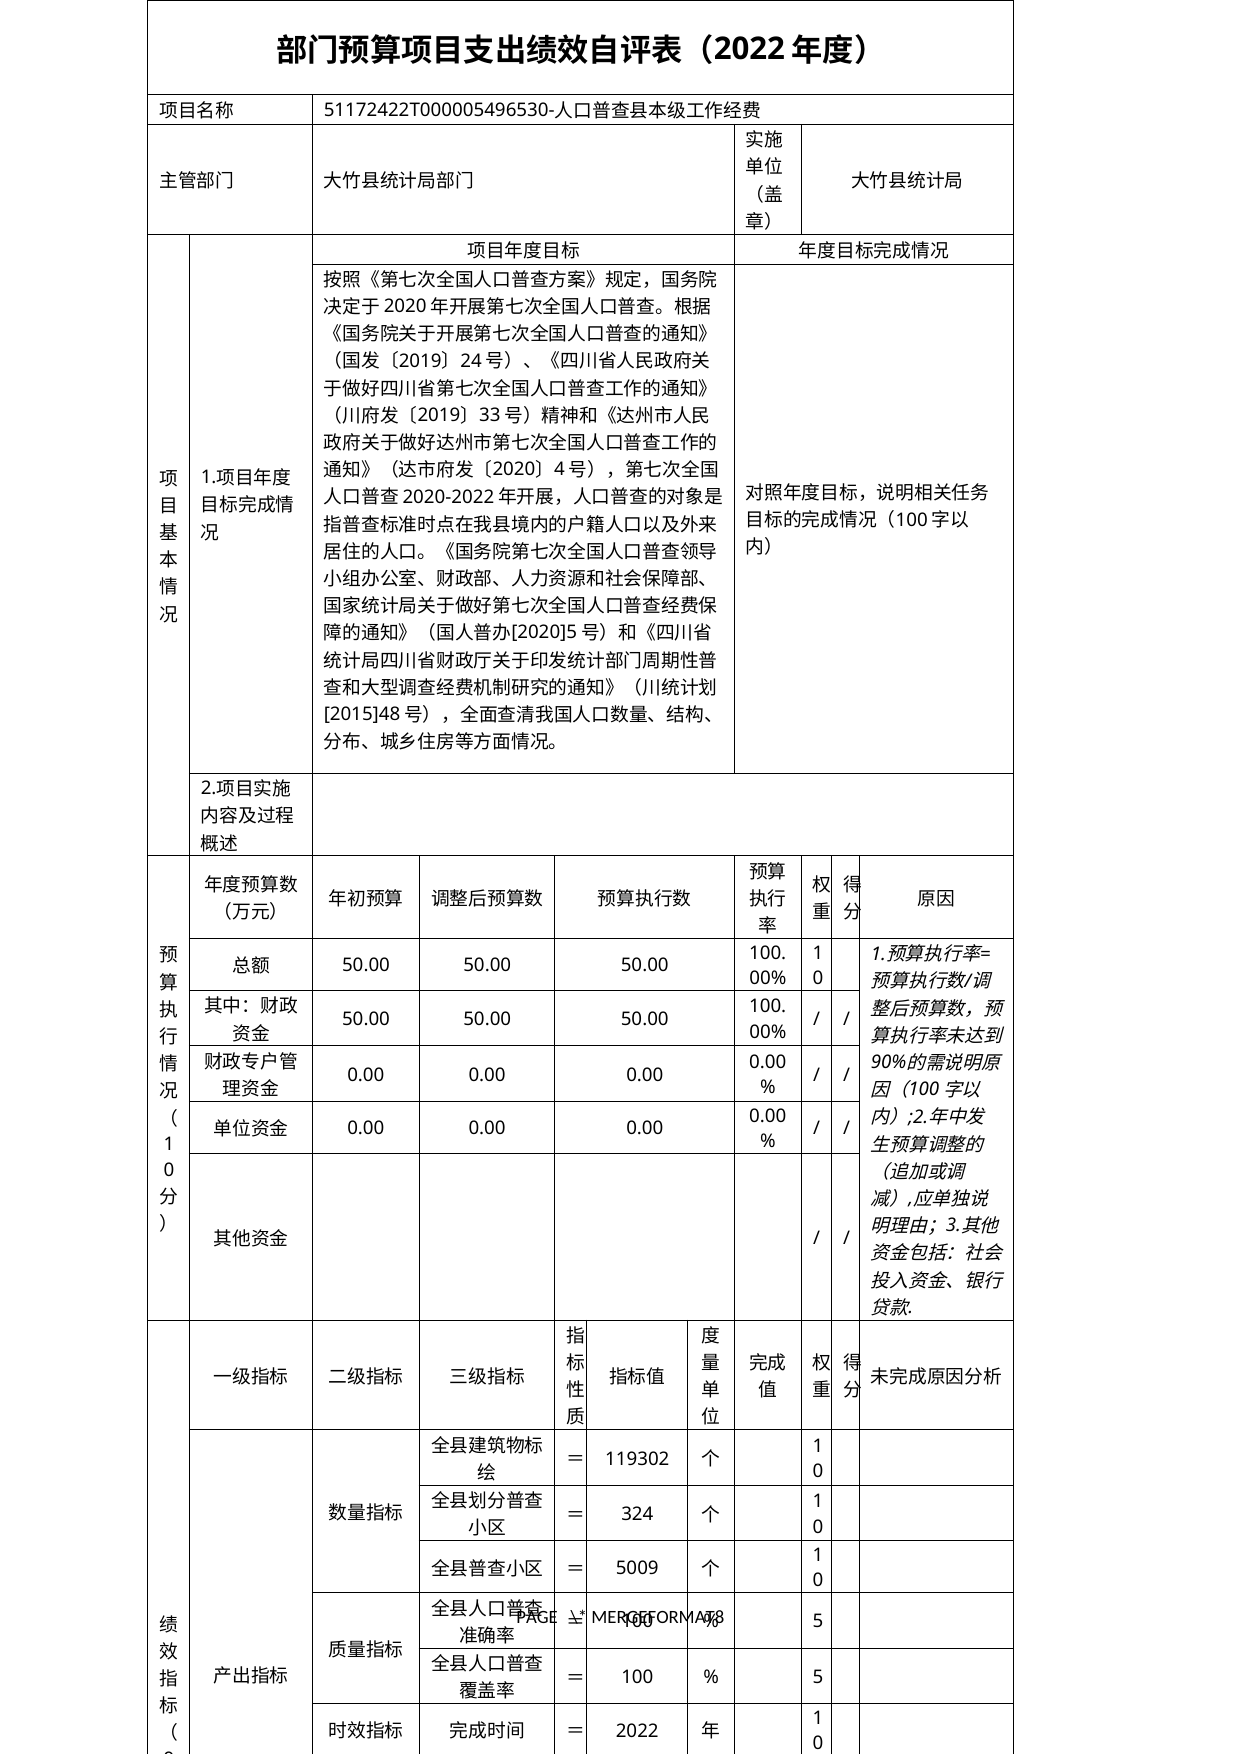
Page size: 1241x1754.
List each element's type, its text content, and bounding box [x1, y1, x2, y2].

table_cell 得分 [832, 856, 859, 938]
table_cell [832, 1704, 859, 1754]
table_cell 100.00% [735, 939, 801, 990]
table_cell [313, 774, 1013, 855]
table_cell 时效指标 [313, 1704, 419, 1754]
table_cell ＝ [555, 1541, 586, 1592]
table_cell 未完成原因分析 [860, 1321, 1013, 1429]
table_cell [860, 1430, 1013, 1485]
table_cell 度量单位 [688, 1321, 734, 1429]
table_cell 全县划分普查小区 [420, 1486, 554, 1540]
table_cell [860, 1593, 1013, 1648]
table_cell 预算执行情况（10分） [148, 856, 189, 1319]
table_cell 二级指标 [313, 1321, 419, 1429]
table_cell 5 [802, 1649, 831, 1703]
table_cell ＝ [555, 1593, 586, 1648]
table_cell ＝ [555, 1486, 586, 1540]
table_cell 对照年度目标，说明相关任务目标的完成情况（100字以内） [735, 265, 1013, 773]
table_cell 指标值 [587, 1321, 687, 1429]
table_cell 全县建筑物标绘 [420, 1430, 554, 1485]
table_cell 原因 [860, 856, 1013, 938]
table_cell 其他资金 [190, 1154, 312, 1319]
table_cell 10 [802, 939, 831, 990]
table_cell 0.00% [735, 1046, 801, 1101]
table_cell / [832, 1046, 859, 1101]
table_cell [832, 1486, 859, 1540]
table_cell 数量指标 [313, 1430, 419, 1592]
table_cell 预算执行率 [735, 856, 801, 938]
table_cell 51172422T000005496530-人口普查县本级工作经费 [313, 95, 1013, 124]
table_cell 0.00 [555, 1102, 734, 1153]
table_cell [735, 1430, 801, 1485]
table_cell 10 [802, 1430, 831, 1485]
table_cell 得分 [832, 1321, 859, 1429]
table_cell [313, 1154, 419, 1319]
table_cell / [802, 1046, 831, 1101]
table_cell ＝ [555, 1649, 586, 1703]
table_cell 50.00 [555, 991, 734, 1045]
table_cell [860, 1541, 1013, 1592]
table_cell 其中：财政资金 [190, 991, 312, 1045]
table_cell 50.00 [555, 939, 734, 990]
table_cell 个 [688, 1541, 734, 1592]
table_cell 年度目标完成情况 [735, 235, 1013, 263]
table_cell 财政专户管理资金 [190, 1046, 312, 1101]
table_cell 按照《第七次全国人口普查方案》规定，国务院决定于2020年开展第七次全国人口普查。根据《国务院关于开展第七次全国人口普查的通知》（国发〔2019〕24号）、《四川省人民政府关于做好四川省第七次全国人口普查工作的通知》（川府发〔2019〕33号）精神和《达州市人民政府关于做好达州市第七次全国人口普查工作的通知》（达市府发〔2020〕4号），第七次全国人口普查2020-2022年开展，人口普查的对象是指普查标准时点在我县境内的户籍人口以及外来居住的人口。《国务院第七次全国人口普查领导小组办公室、财政部、人力资源和社会保障部、国家统计局关于做好第七次全国人口普查经费保障的通知》（国人普办[2020]5号）和《四川省统计局四川省财政厅关于印发统计部门周期性普查和大型调查经费机制研究的通知》（川统计划[2015]48号），全面查清我国人口数量、结构、分布、城乡住房等方面情况。 [313, 265, 734, 773]
table_cell / [802, 1154, 831, 1319]
table_cell 10 [802, 1486, 831, 1540]
table_cell 全县人口普查覆盖率 [420, 1649, 554, 1703]
table_cell / [802, 1102, 831, 1153]
table_cell 0.00 [313, 1046, 419, 1101]
table_cell % [688, 1593, 734, 1648]
table_cell 2022 [587, 1704, 687, 1754]
table_cell % [688, 1649, 734, 1703]
table_cell / [802, 991, 831, 1045]
table_cell 0.00 [555, 1046, 734, 1101]
table_cell [735, 1649, 801, 1703]
table_cell 年 [688, 1704, 734, 1754]
table_cell 一级指标 [190, 1321, 312, 1429]
table_cell 0.00 [420, 1046, 554, 1101]
table_cell [860, 1649, 1013, 1703]
table_cell 年度预算数（万元） [190, 856, 312, 938]
table_cell 1.项目年度目标完成情况 [190, 235, 312, 773]
table_cell 大竹县统计局 [802, 125, 1013, 234]
table_cell [735, 1704, 801, 1754]
table_cell ＝ [555, 1704, 586, 1754]
table_cell 全县人口普查准确率 [420, 1593, 554, 1648]
table_cell 50.00 [313, 939, 419, 990]
table_cell / [832, 991, 859, 1045]
table_cell 实施单位 （盖章） [735, 125, 801, 234]
table_cell 324 [587, 1486, 687, 1540]
table_cell 总额 [190, 939, 312, 990]
table_cell [860, 1486, 1013, 1540]
table_cell 指标性质 [555, 1321, 586, 1429]
table_header 部门预算项目支出绩效自评表（2022年度） [148, 1, 1013, 94]
table_cell 产出指标 [190, 1430, 312, 1754]
table_cell 三级指标 [420, 1321, 554, 1429]
table_cell [832, 1593, 859, 1648]
table_cell 绩效指标（90分） [148, 1321, 189, 1754]
table_cell [832, 1649, 859, 1703]
table_cell 质量指标 [313, 1593, 419, 1703]
table_cell 50.00 [420, 991, 554, 1045]
table_cell 50.00 [313, 991, 419, 1045]
table_cell 119302 [587, 1430, 687, 1485]
table_cell 0.00 [420, 1102, 554, 1153]
table_cell / [832, 1102, 859, 1153]
table_cell 主管部门 [148, 125, 312, 234]
table_cell 10 [802, 1541, 831, 1592]
table_cell [555, 1154, 734, 1319]
table_cell 权重 [802, 856, 831, 938]
table_cell 项目基本情况 [148, 235, 189, 855]
table_cell 2.项目实施内容及过程概述 [190, 774, 312, 855]
table_cell 预算执行数 [555, 856, 734, 938]
table_cell 个 [688, 1486, 734, 1540]
table_cell 年初预算 [313, 856, 419, 938]
table_cell [832, 1541, 859, 1592]
table_cell [832, 1430, 859, 1485]
table_cell / [832, 1154, 859, 1319]
table_cell 10 [802, 1704, 831, 1754]
table_cell ＝ [555, 1430, 586, 1485]
table_cell [735, 1593, 801, 1648]
table_cell [420, 1154, 554, 1319]
table_cell 权重 [802, 1321, 831, 1429]
table_cell 单位资金 [190, 1102, 312, 1153]
table_cell 50.00 [420, 939, 554, 990]
table_cell 完成时间 [420, 1704, 554, 1754]
table_cell 0.00 [313, 1102, 419, 1153]
table_cell 100 [587, 1649, 687, 1703]
table_cell 100 [587, 1593, 687, 1648]
table_cell 1.预算执行率=预算执行数/调整后预算数，预算执行率未达到90%的需说明原因（100字以内）;2.年中发生预算调整的（追加或调减）,应单独说明理由；3.其他资金包括：社会投入资金、银行贷款. [860, 939, 1013, 1319]
table_cell 大竹县统计局部门 [313, 125, 734, 234]
table_cell 个 [688, 1430, 734, 1485]
table_cell [735, 1154, 801, 1319]
table_cell 5 [802, 1593, 831, 1648]
table_cell 0.00% [735, 1102, 801, 1153]
table_cell [860, 1704, 1013, 1754]
table_cell 5009 [587, 1541, 687, 1592]
table_cell 完成值 [735, 1321, 801, 1429]
table_cell 项目名称 [148, 95, 312, 124]
table_cell 100.00% [735, 991, 801, 1045]
table_cell [735, 1486, 801, 1540]
table_cell [735, 1541, 801, 1592]
table_cell 调整后预算数 [420, 856, 554, 938]
table_cell 项目年度目标 [313, 235, 734, 263]
table_cell 全县普查小区 [420, 1541, 554, 1592]
table_cell [832, 939, 859, 990]
